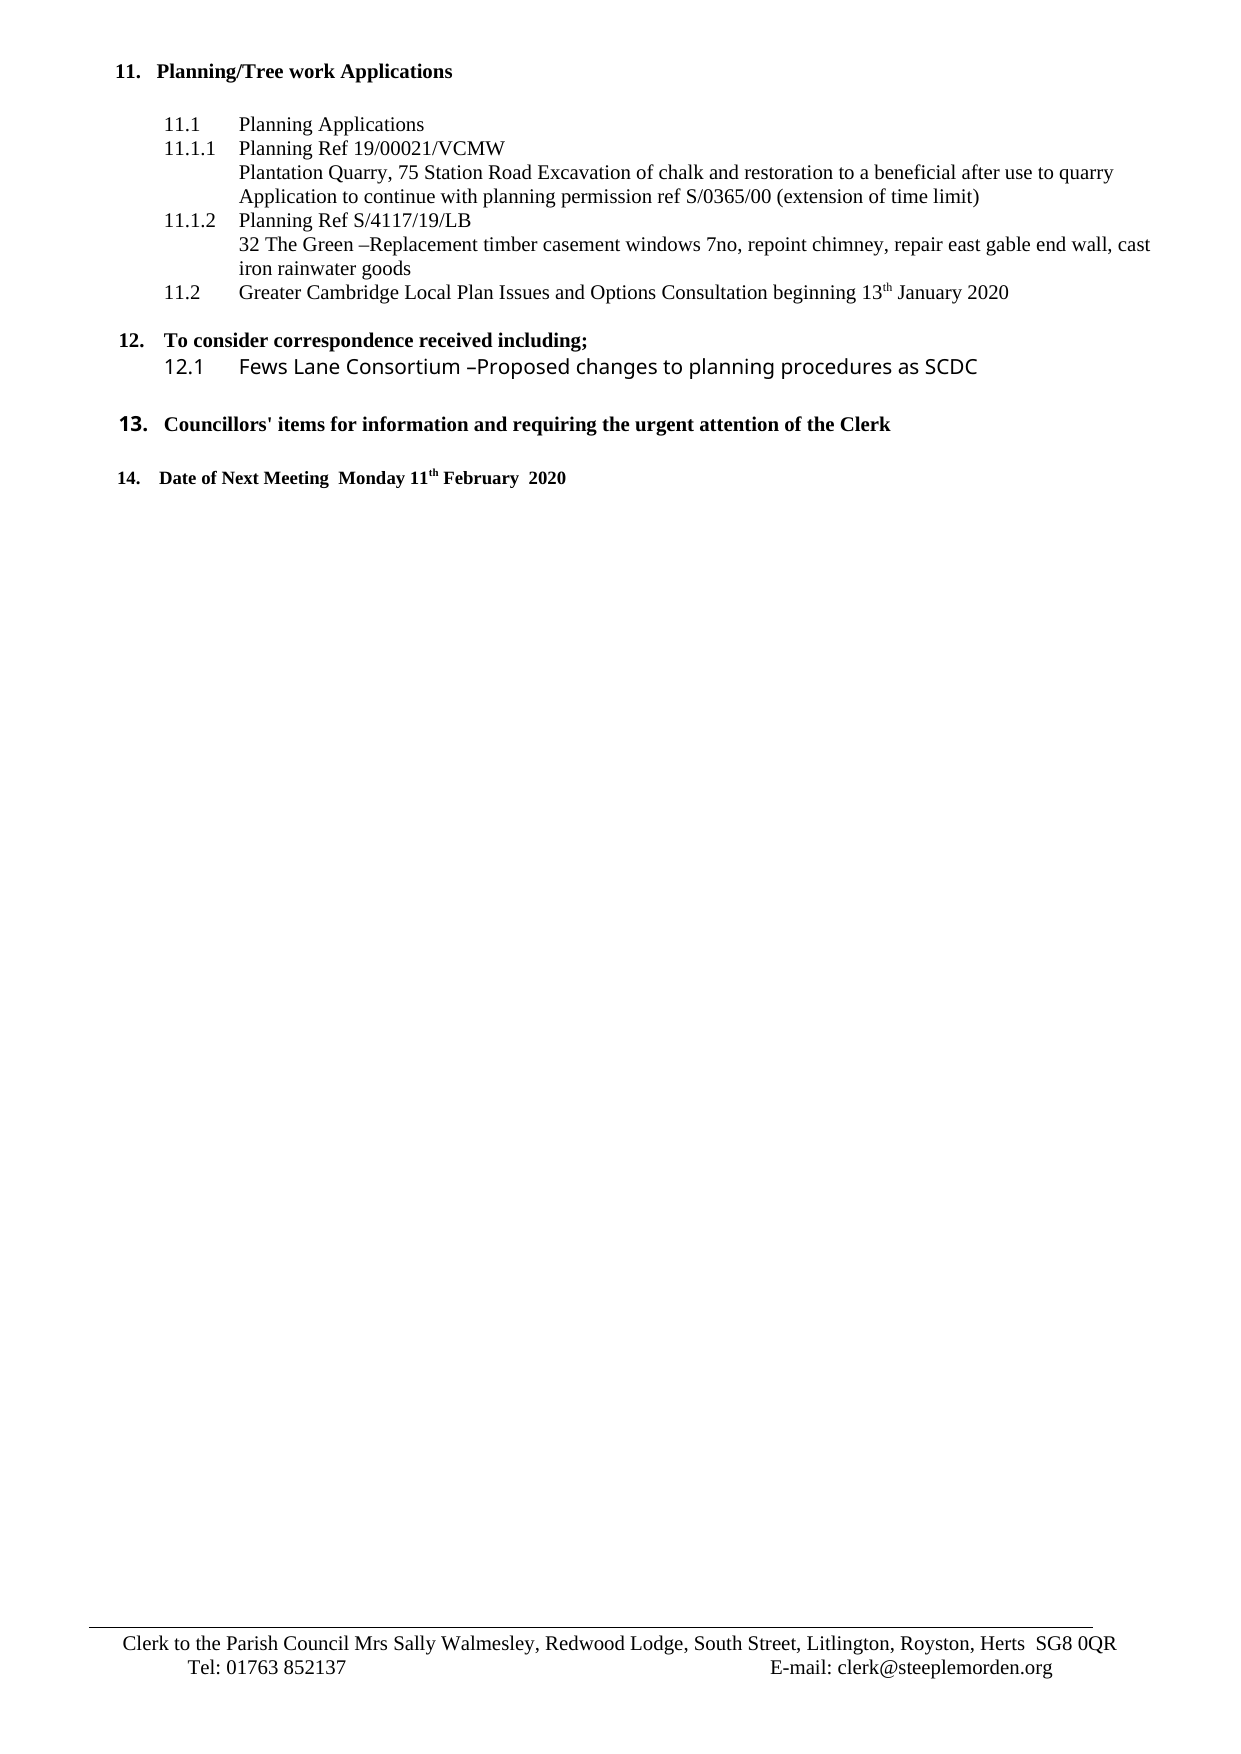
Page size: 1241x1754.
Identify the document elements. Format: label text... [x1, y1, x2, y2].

text 11. Planning/Tree work Applications [89, 59, 1152, 83]
text Plantation Quarry, 75 Station Road Excavation of chalk and restoration to a beneficial after use to quarry [89, 160, 1152, 184]
text Application to continue with planning permission ref S/0365/00 (extension of time limit) [89, 184, 1152, 208]
text 32 The Green –Replacement timber casement windows 7no, repoint chimney, repair east gable end wall, cast iron rainwater goods [239, 232, 1152, 280]
text 11.1.1 Planning Ref 19/00021/VCMW [89, 136, 1152, 160]
text 12. To consider correspondence received including; [118, 328, 1152, 352]
text 11.1 Planning Applications [89, 112, 1152, 136]
text 11.2 Greater Cambridge Local Plan Issues and Options Consultation beginning 13th January 2020 [118, 280, 1152, 304]
text 13. Councillors' items for information and requiring the urgent attention of the Clerk [118, 409, 1152, 438]
text 12.1 Fews Lane Consortium –Proposed changes to planning procedures as SCDC [89, 352, 1152, 381]
text 11.1.2 Planning Ref S/4117/19/LB [89, 208, 1152, 232]
text 14. Date of Next Meeting Monday 11th February 2020 [89, 467, 1152, 488]
